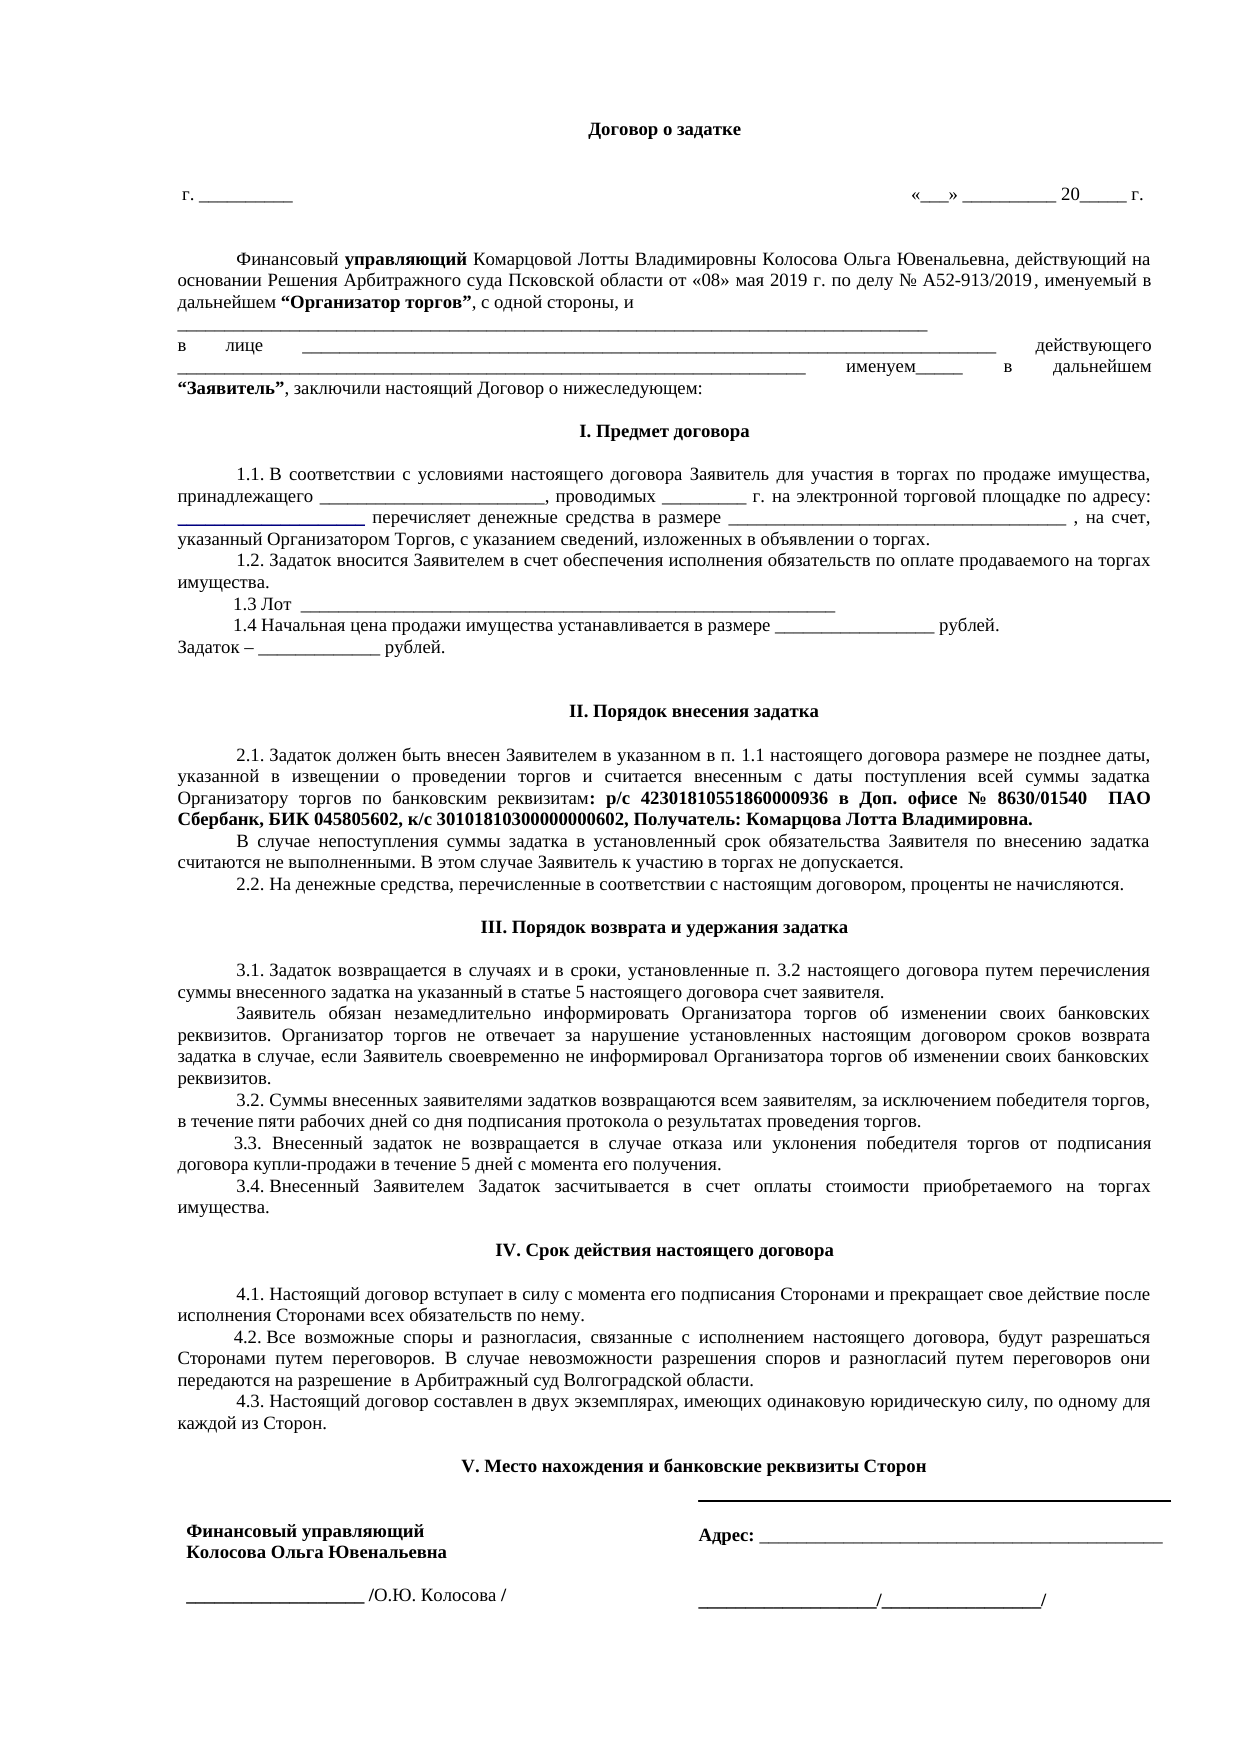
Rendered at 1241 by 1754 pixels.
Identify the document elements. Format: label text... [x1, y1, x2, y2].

text II. Порядок внесения задатка [177, 700, 1152, 722]
text 3.2. Суммы внесенных заявителями задатков возвращаются всем заявителям, за исключением победителя торгов, в течение пяти рабочих дней со дня подписания протокола о результатах проведения торгов. [177, 1088, 1152, 1132]
text 3.4. Внесенный Заявителем Задаток засчитывается в счет оплаты стоимости приобретаемого на торгах имущества. [177, 1175, 1152, 1218]
text 3.3. Внесенный задаток не возвращается в случае отказа или уклонения победителя торгов от подписания договора купли-продажи в течение 5 дней с момента его получения. [177, 1132, 1152, 1175]
text Договор о задатке [177, 118, 1152, 140]
text IV. Срок действия настоящего договора [177, 1239, 1152, 1261]
text 4.2. Все возможные споры и разногласия, связанные с исполнением настоящего договора, будут разрешаться Сторонами путем переговоров. В случае невозможности разрешения споров и разногласий путем переговоров они передаются на разрешение в Арбитражный суд Волгоградской области. [177, 1326, 1152, 1390]
text ________________________________________________________________________________ [177, 312, 1152, 334]
text Финансовый управляющий Комарцовой Лотты Владимировны Колосова Ольга Ювенальевна, действующий на основании Решения Арбитражного суда Псковской области от «08» мая 2019 г. по делу № А52-913/2019, именуемый в дальнейшем “Организатор торгов”, с одной стороны, и [177, 247, 1152, 312]
text 4.3. Настоящий договор составлен в двух экземплярах, имеющих одинаковую юридическую силу, по одному для каждой из Сторон. [177, 1390, 1152, 1433]
text в лице __________________________________________________________________________ действующего ___________________________________________________________________ именуем_____ в дальнейшем “Заявитель”, заключили настоящий Договор о нижеследующем: [177, 334, 1152, 398]
text Задаток – _____________ рублей. [177, 636, 1152, 657]
text I. Предмет договора [177, 420, 1152, 442]
text 1.1. В соответствии с условиями настоящего договора Заявитель для участия в торгах по продаже имущества, принадлежащего ________________________, проводимых _________ г. на электронной торговой площадке по адресу: ____________________ перечисляет денежные средства в размере ____________________________________ , на счет, указанный Организатором Торгов, с указанием сведений, изложенных в объявлении о торгах. [177, 463, 1152, 549]
text III. Порядок возврата и удержания задатка [177, 916, 1152, 937]
text 3.1. Задаток возвращается в случаях и в сроки, установленные п. 3.2 настоящего договора путем перечисления суммы внесенного задатка на указанный в статье 5 настоящего договора счет заявителя. [177, 959, 1152, 1002]
text V. Место нахождения и банковские реквизиты Сторон [177, 1455, 1152, 1477]
text 1.2. Задаток вносится Заявителем в счет обеспечения исполнения обязательств по оплате продаваемого на торгах имущества. [177, 549, 1152, 592]
text 1.3 Лот _________________________________________________________ [223, 592, 1152, 614]
text 2.2. На денежные средства, перечисленные в соответствии с настоящим договором, проценты не начисляются. [177, 873, 1152, 894]
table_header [175, 1477, 687, 1627]
text 2.1. Задаток должен быть внесен Заявителем в указанном в п. 1.1 настоящего договора размере не позднее даты, указанной в извещении о проведении торгов и считается внесенным с даты поступления всей суммы задатка Организатору торгов по банковским реквизитам: р/с 42301810551860000936 в Доп. офисе № 8630/01540 ПАО Сбербанк, БИК 045805602, к/с 30101810300000000602, Получатель: Комарцова Лотта Владимировна. [177, 743, 1152, 830]
text 4.1. Настоящий договор вступает в силу с момента его подписания Сторонами и прекращает свое действие после исполнения Сторонами всех обязательств по нему. [177, 1282, 1152, 1326]
text 1.4 Начальная цена продажи имущества устанавливается в размере _________________ рублей. [223, 614, 1152, 636]
text Заявитель обязан незамедлительно информировать Организатора торгов об изменении своих банковских реквизитов. Организатор торгов не отвечает за нарушение установленных настоящим договором сроков возврата задатка в случае, если Заявитель своевременно не информировал Организатора торгов об изменении своих банковских реквизитов. [177, 1002, 1152, 1088]
text В случае непоступления суммы задатка в установленный срок обязательства Заявителя по внесению задатка считаются не выполненными. В этом случае Заявитель к участию в торгах не допускается. [177, 830, 1152, 873]
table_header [687, 1477, 1182, 1627]
text г. __________ «___» __________ 20_____ г. [177, 183, 1152, 204]
